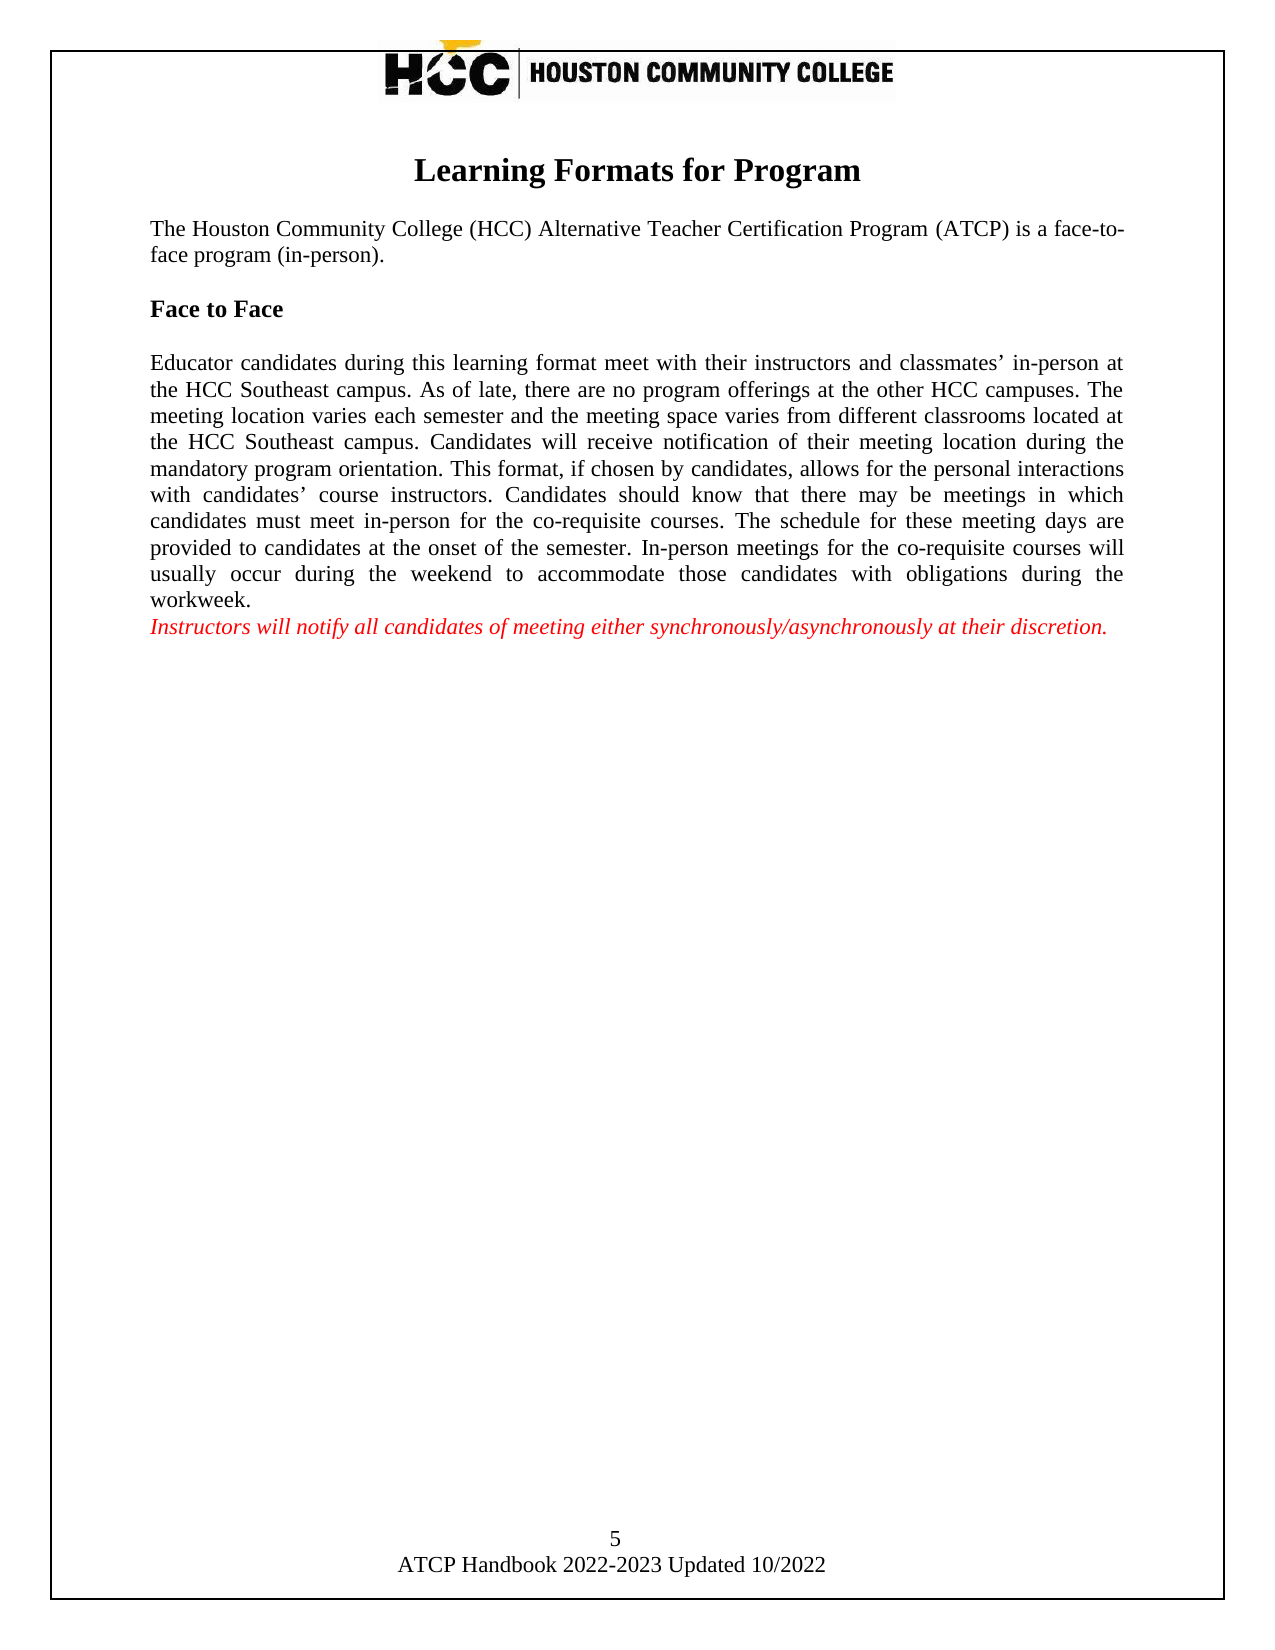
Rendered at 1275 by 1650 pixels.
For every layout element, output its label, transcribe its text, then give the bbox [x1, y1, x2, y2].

text Educator candidates during this learning format meet with their instructors and classmates’ in-person at the HCC Southeast campus. As of late, there are no program offerings at the other HCC campuses. The meeting location varies each semester and the meeting space varies from different classrooms located at the HCC Southeast campus. Candidates will receive notification of their meeting location during the mandatory program orientation. This format, if chosen by candidates, allows for the personal interactions with candidates’ course instructors. Candidates should know that there may be meetings in which candidates must meet in-person for the co-requisite courses. The schedule for these meeting days are provided to candidates at the onset of the semester. In-person meetings for the co-requisite courses will usually occur during the weekend to accommodate those candidates with obligations during the workweek. [150, 349, 1125, 613]
picture [378, 52, 896, 103]
picture [378, 40, 896, 50]
text Instructors will notify all candidates of meeting either synchronously/asynchronously at their discretion. [150, 613, 1125, 639]
subtitle Learning Formats for Program [150, 150, 1125, 188]
subtitle Face to Face [150, 294, 1125, 323]
text The Houston Community College (HCC) Alternative Teacher Certification Program (ATCP) is a face-to-face program (in-person). [150, 215, 1125, 268]
